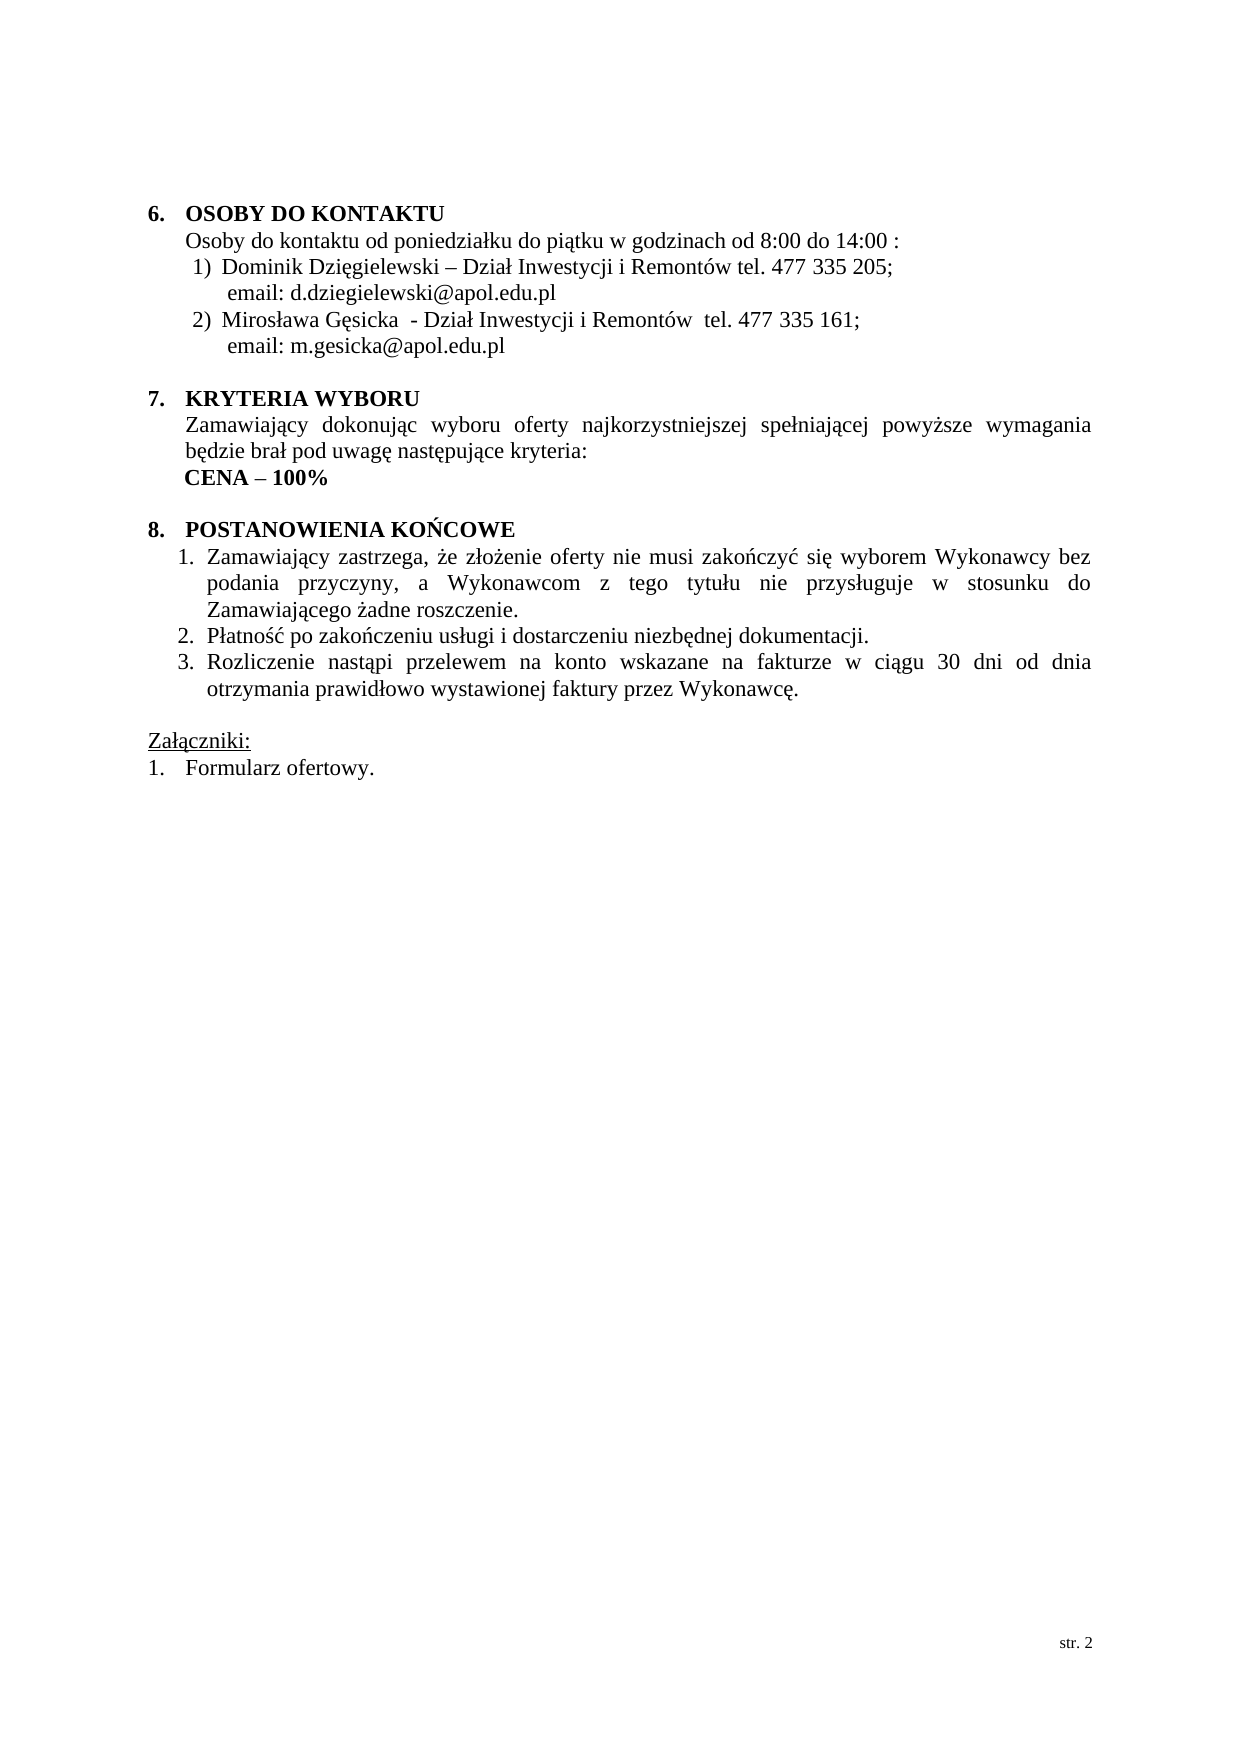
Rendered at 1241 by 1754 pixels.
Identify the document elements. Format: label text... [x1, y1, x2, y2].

list KRYTERIA WYBORU [148, 385, 1093, 411]
list email: d.dziegielewski@apol.edu.pl [221, 279, 1093, 306]
list Mirosława Gęsicka - Dział Inwestycji i Remontów tel. 477 335 161; [192, 306, 1093, 332]
list Zamawiający zastrzega, że złożenie oferty nie musi zakończyć się wyborem Wykonawcy bez podania przyczyny, a Wykonawcom z tego tytułu nie przysługuje w stosunku do Zamawiającego żadne roszczenie. [177, 543, 1093, 622]
list OSOBY DO KONTAKTU [148, 200, 1093, 227]
list POSTANOWIENIA KOŃCOWE [148, 517, 1093, 543]
text Osoby do kontaktu od poniedziałku do piątku w godzinach od 8:00 do 14:00 : [148, 227, 1093, 253]
text CENA – 100% [178, 464, 1093, 490]
list Zamawiający dokonując wyboru oferty najkorzystniejszej spełniającej powyższe wymagania będzie brał pod uwagę następujące kryteria: [185, 411, 1093, 464]
list email: m.gesicka@apol.edu.pl [221, 332, 1093, 358]
text Załączniki: [148, 727, 1093, 754]
list Formularz ofertowy. [148, 754, 1093, 780]
list Dominik Dzięgielewski – Dział Inwestycji i Remontów tel. 477 335 205; [192, 253, 1093, 279]
list Płatność po zakończeniu usługi i dostarczeniu niezbędnej dokumentacji. [177, 622, 1093, 648]
list Rozliczenie nastąpi przelewem na konto wskazane na fakturze w ciągu 30 dni od dnia otrzymania prawidłowo wystawionej faktury przez Wykonawcę. [177, 648, 1093, 701]
